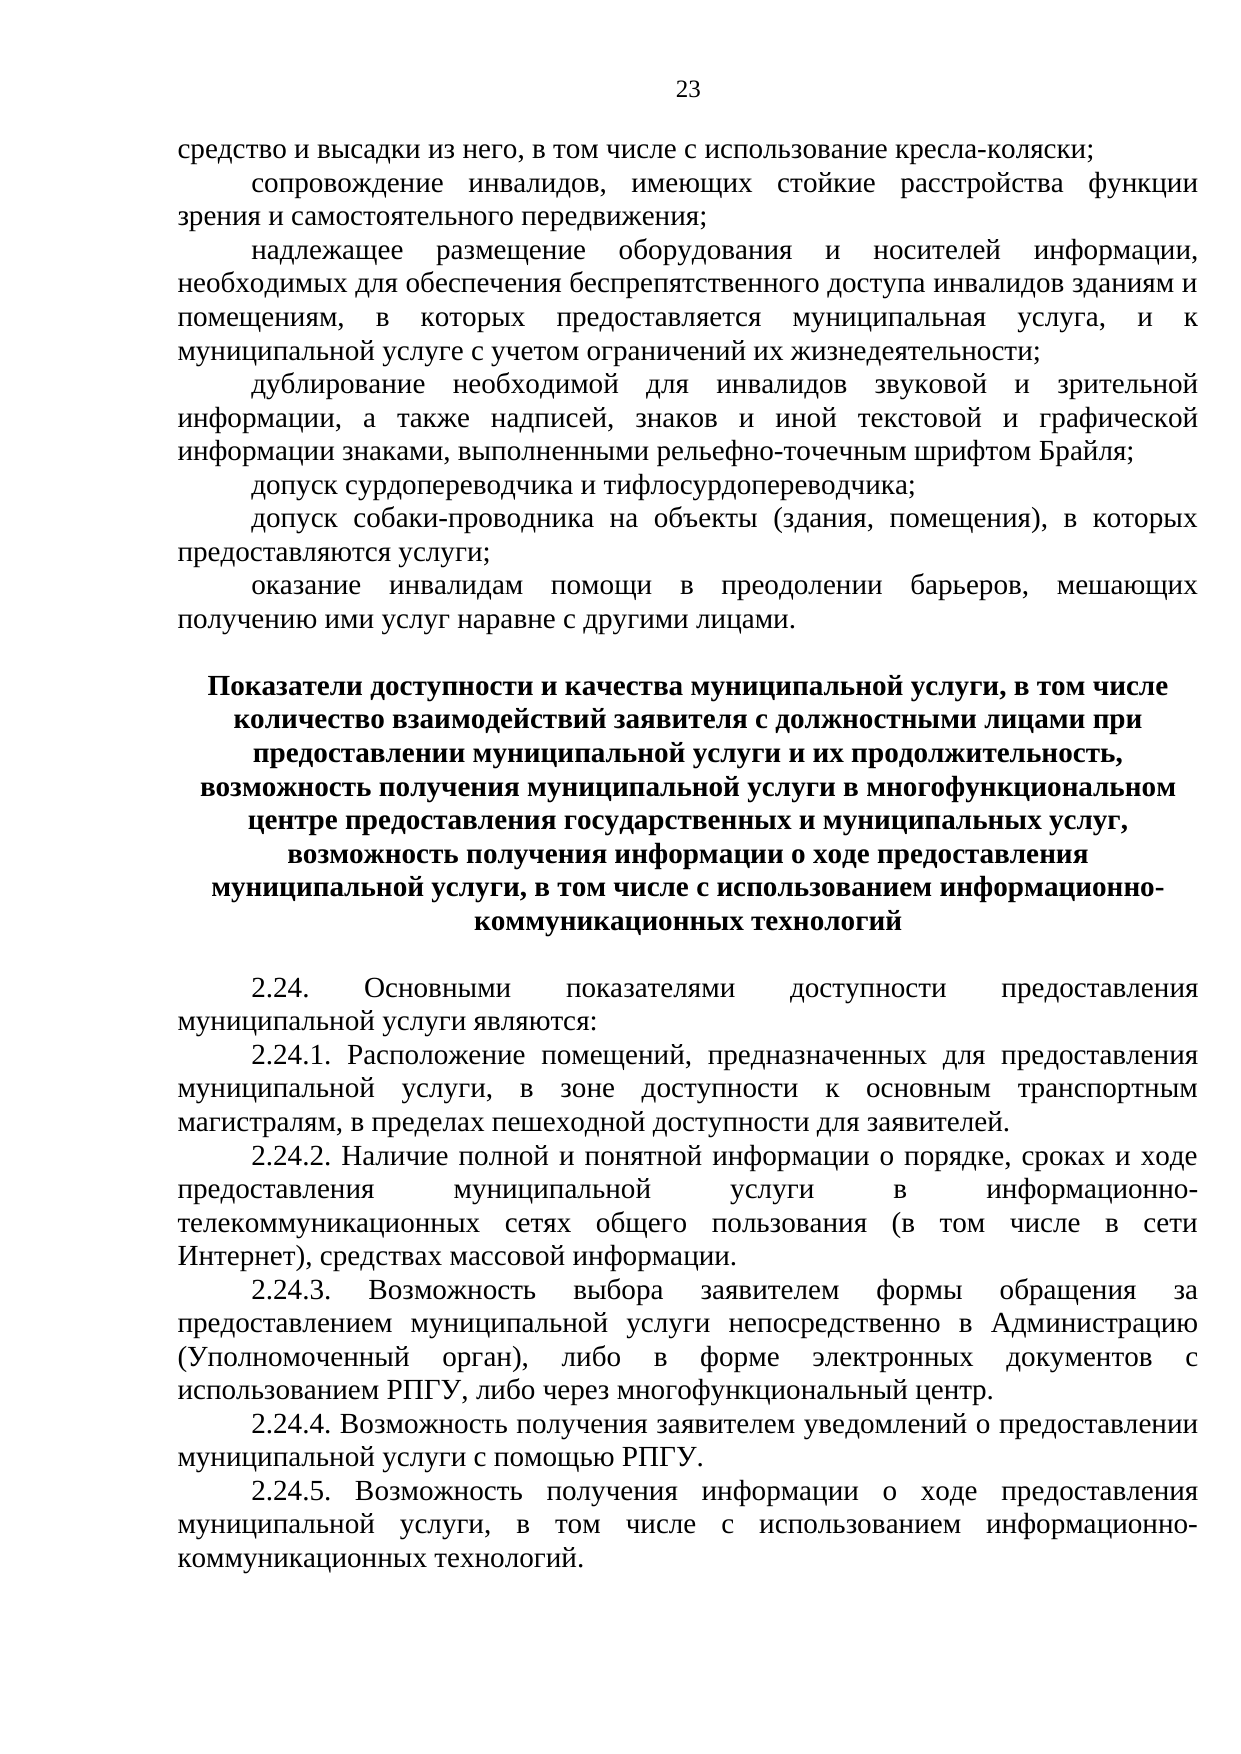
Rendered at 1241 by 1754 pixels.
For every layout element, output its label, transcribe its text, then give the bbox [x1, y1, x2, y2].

text 2.24.5. Возможность получения информации о ходе предоставления муниципальной услуги, в том числе с использованием информационно-коммуникационных технологий. [177, 1473, 1199, 1574]
text допуск сурдопереводчика и тифлосурдопереводчика; [177, 467, 1199, 500]
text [177, 131, 1199, 165]
text сопровождение инвалидов, имеющих стойкие расстройства функции зрения и самостоятельного передвижения; [177, 165, 1199, 232]
text допуск собаки-проводника на объекты (здания, помещения), в которых предоставляются услуги; [177, 500, 1199, 567]
text дублирование необходимой для инвалидов звуковой и зрительной информации, а также надписей, знаков и иной текстовой и графической информации знаками, выполненными рельефно-точечным шрифтом Брайля; [177, 366, 1199, 467]
text 2.24.4. Возможность получения заявителем уведомлений о предоставлении муниципальной услуги с помощью РПГУ. [177, 1406, 1199, 1473]
text Показатели доступности и качества муниципальной услуги, в том числе количество взаимодействий заявителя с должностными лицами при предоставлении муниципальной услуги и их продолжительность, возможность получения муниципальной услуги в многофункциональном центре предоставления государственных и муниципальных услуг, возможность получения информации о ходе предоставления муниципальной услуги, в том числе с использованием информационно-коммуникационных технологий [177, 668, 1199, 936]
text надлежащее размещение оборудования и носителей информации, необходимых для обеспечения беспрепятственного доступа инвалидов зданиям и помещениям, в которых предоставляется муниципальная услуга, и к муниципальной услуге с учетом ограничений их жизнедеятельности; [177, 232, 1199, 366]
text оказание инвалидам помощи в преодолении барьеров, мешающих получению ими услуг наравне с другими лицами. [177, 567, 1199, 634]
text 2.24. Основными показателями доступности предоставления муниципальной услуги являются: [177, 970, 1199, 1037]
text 2.24.2. Наличие полной и понятной информации о порядке, сроках и ходе предоставления муниципальной услуги в информационно-телекоммуникационных сетях общего пользования (в том числе в сети Интернет), средствах массовой информации. [177, 1138, 1199, 1272]
text 2.24.1. Расположение помещений, предназначенных для предоставления муниципальной услуги, в зоне доступности к основным транспортным магистралям, в пределах пешеходной доступности для заявителей. [177, 1037, 1199, 1138]
text 2.24.3. Возможность выбора заявителем формы обращения за предоставлением муниципальной услуги непосредственно в Администрацию (Уполномоченный орган), либо в форме электронных документов с использованием РПГУ, либо через многофункциональный центр. [177, 1272, 1199, 1406]
